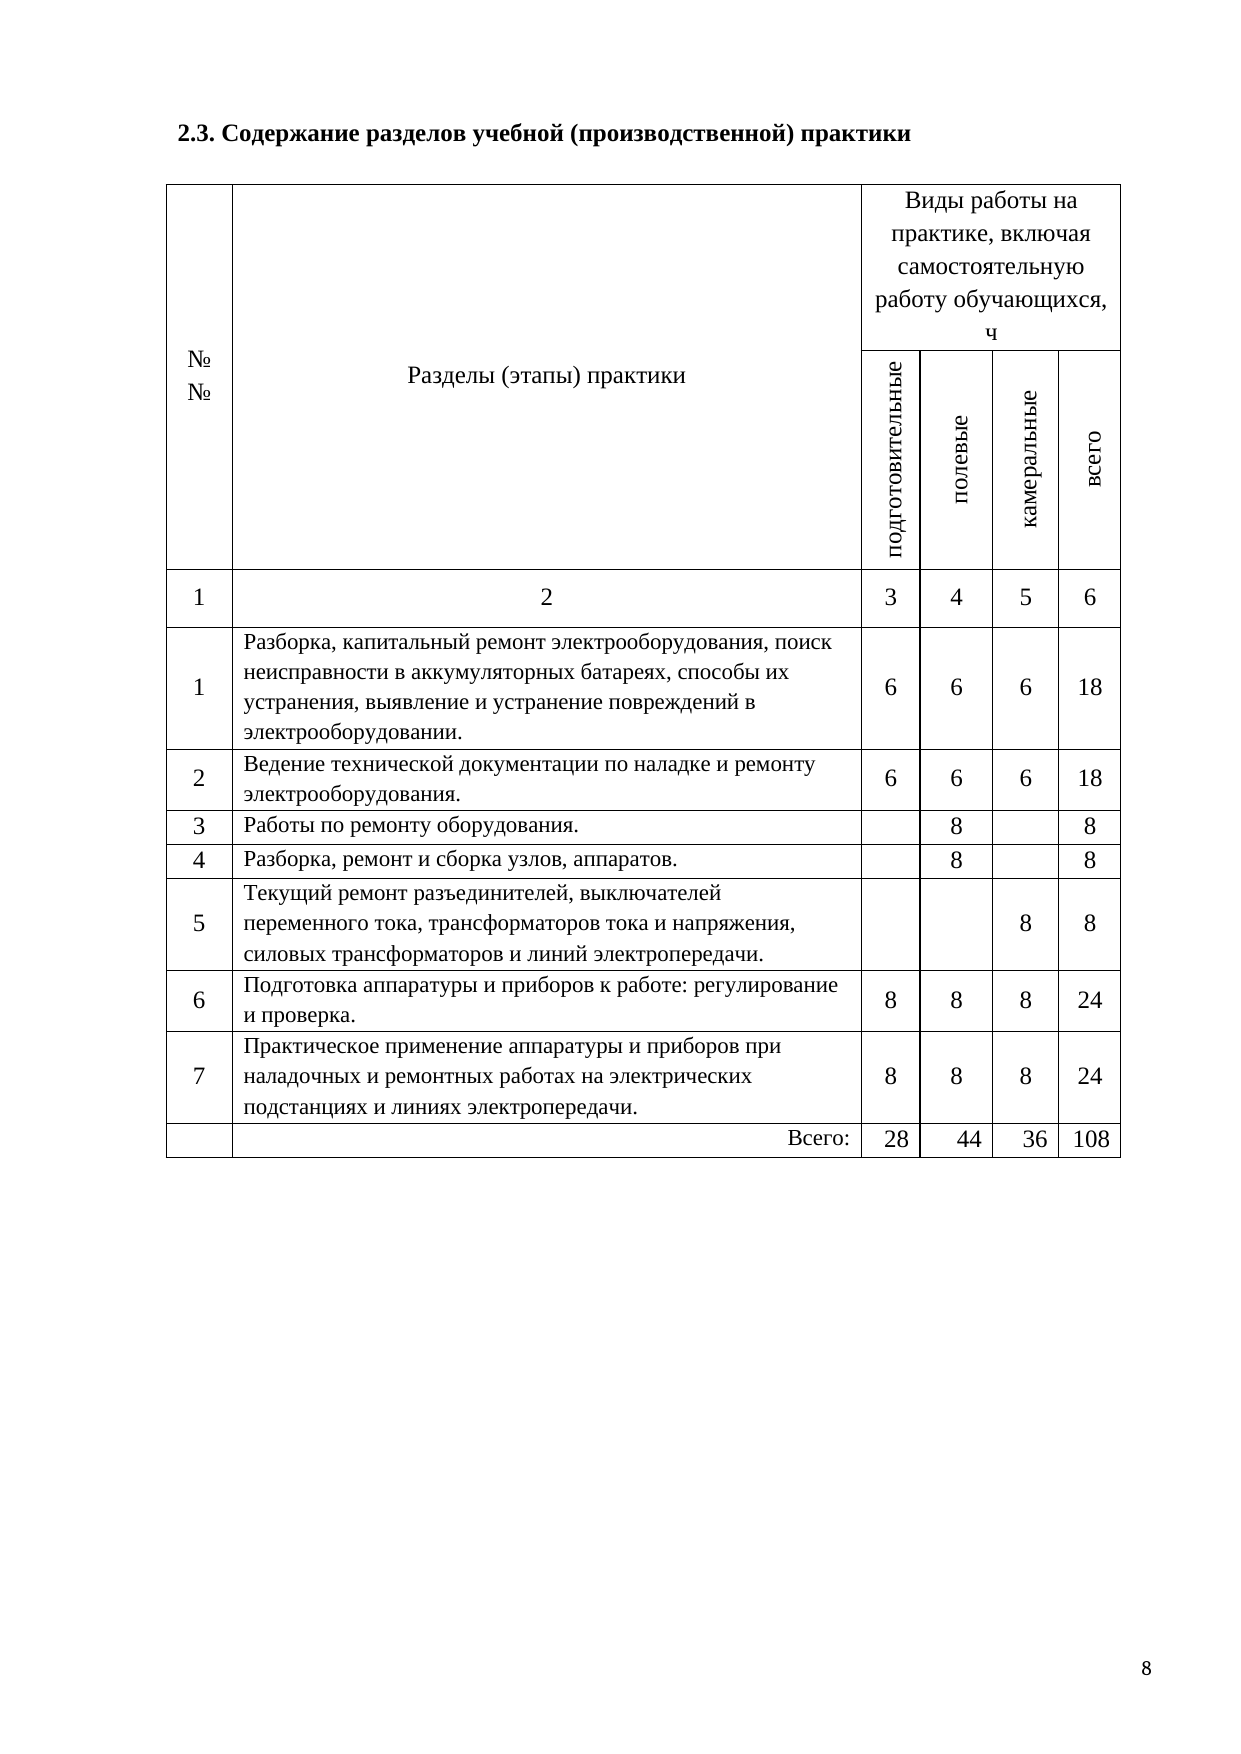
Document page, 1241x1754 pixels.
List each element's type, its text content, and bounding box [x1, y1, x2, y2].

table_cell [862, 845, 919, 878]
table_cell 18 [1059, 750, 1120, 810]
table_cell 6 [862, 628, 919, 748]
table_cell 3 [862, 570, 919, 627]
table_cell [993, 845, 1058, 878]
table_cell 8 [1059, 879, 1120, 970]
table_cell подготовительные [862, 351, 919, 568]
table_cell Разборка, капитальный ремонт электрооборудования, поиск неисправности в аккумуляторных батареях, способы их устранения, выявление и устранение повреждений в электрооборудовании. [233, 628, 861, 748]
table_cell Всего: [233, 1124, 861, 1157]
table_cell 2 [233, 570, 861, 627]
table_cell Подготовка аппаратуры и приборов к работе: регулирование и проверка. [233, 971, 861, 1031]
table_cell 1 [167, 628, 232, 748]
table_cell Работы по ремонту оборудования. [233, 811, 861, 844]
table_cell 24 [1059, 1032, 1120, 1123]
text 2.3. Содержание разделов учебной (производственной) практики [177, 118, 1152, 147]
table_cell 3 [167, 811, 232, 844]
table_cell Разборка, ремонт и сборка узлов, аппаратов. [233, 845, 861, 878]
table_cell [167, 1124, 232, 1157]
table_cell 8 [862, 971, 919, 1031]
table_cell 6 [921, 750, 992, 810]
table_cell [862, 879, 919, 970]
table_cell 6 [1059, 570, 1120, 627]
table_cell полевые [921, 351, 992, 568]
table_cell 1 [167, 570, 232, 627]
table_cell 8 [921, 845, 992, 878]
table_cell 8 [862, 1032, 919, 1123]
table_cell Ведение технической документации по наладке и ремонту электрооборудования. [233, 750, 861, 810]
table_header Виды работы на практике, включая самостоятельную работу обучающихся, ч [862, 185, 1120, 350]
table_cell 6 [167, 971, 232, 1031]
table_cell 28 [862, 1124, 919, 1157]
table_cell 4 [167, 845, 232, 878]
table_cell 6 [862, 750, 919, 810]
table_cell Практическое применение аппаратуры и приборов при наладочных и ремонтных работах на электрических подстанциях и линиях электропередачи. [233, 1032, 861, 1123]
table_cell 4 [921, 570, 992, 627]
table_cell всего [1059, 351, 1120, 568]
table_cell 7 [167, 1032, 232, 1123]
table_cell 8 [921, 971, 992, 1031]
table_cell 8 [921, 1032, 992, 1123]
table_cell 5 [167, 879, 232, 970]
table_cell 8 [993, 879, 1058, 970]
table_cell 36 [993, 1124, 1058, 1157]
table_cell [862, 811, 919, 844]
table_cell 8 [1059, 845, 1120, 878]
table_header Разделы (этапы) практики [233, 185, 861, 568]
table_cell [921, 879, 992, 970]
table_cell 18 [1059, 628, 1120, 748]
table_cell 8 [993, 1032, 1058, 1123]
table_cell 24 [1059, 971, 1120, 1031]
table_cell 44 [921, 1124, 992, 1157]
table_cell 2 [167, 750, 232, 810]
table_cell 8 [921, 811, 992, 844]
table_cell 5 [993, 570, 1058, 627]
table_cell [993, 811, 1058, 844]
table_cell 6 [921, 628, 992, 748]
table_cell 6 [993, 750, 1058, 810]
table_cell камеральные [993, 351, 1058, 568]
table_cell 108 [1059, 1124, 1120, 1157]
table_cell Текущий ремонт разъединителей, выключателей переменного тока, трансформаторов тока и напряжения, силовых трансформаторов и линий электропередачи. [233, 879, 861, 970]
table_cell 8 [1059, 811, 1120, 844]
table_cell 6 [993, 628, 1058, 748]
table_cell 8 [993, 971, 1058, 1031]
table_header №№ [167, 185, 232, 568]
